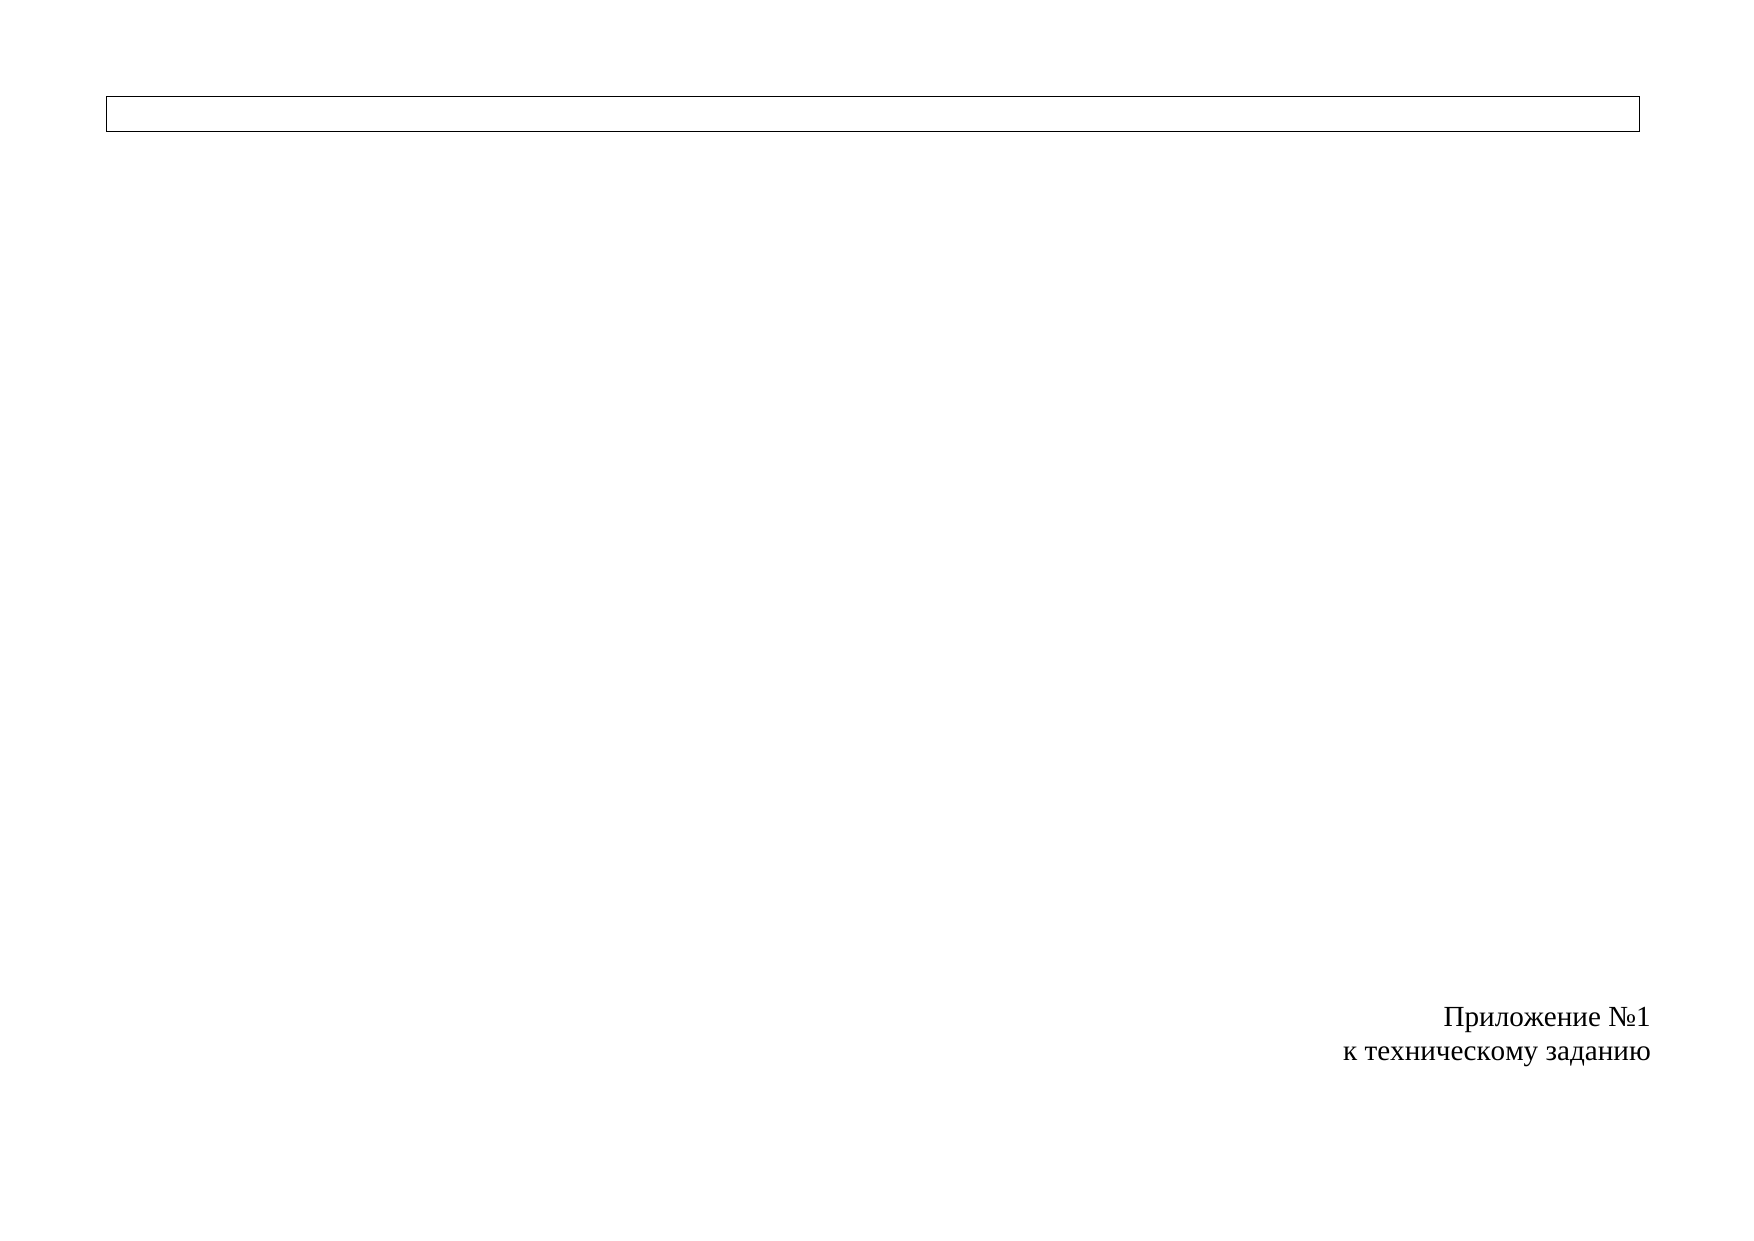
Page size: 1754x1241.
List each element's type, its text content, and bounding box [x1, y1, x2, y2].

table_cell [107, 97, 1639, 131]
text Приложение №1 [118, 999, 1651, 1033]
text к техническому заданию [118, 1033, 1651, 1066]
